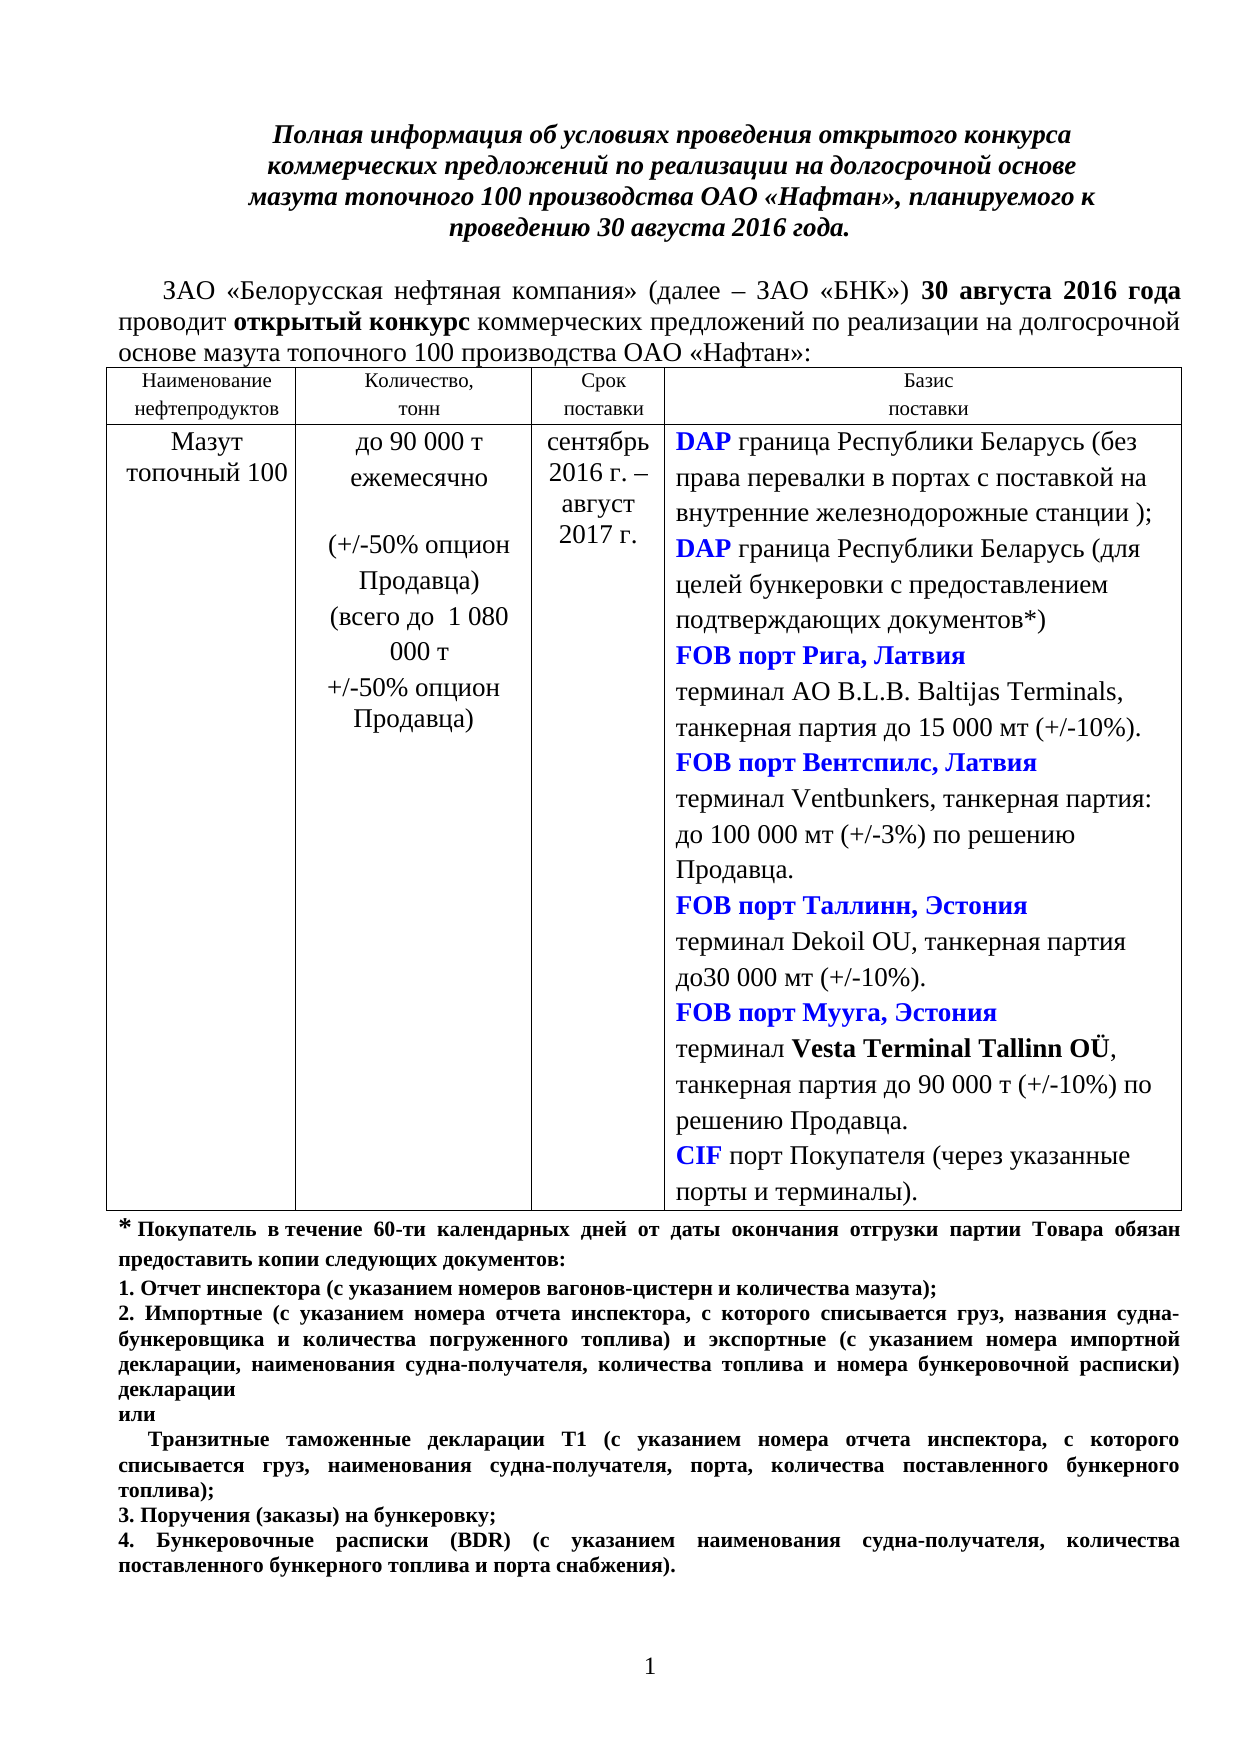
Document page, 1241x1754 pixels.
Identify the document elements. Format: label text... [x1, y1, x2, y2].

text ЗАО «Белорусская нефтяная компания» (далее – ЗАО «БНК») 30 августа 2016 года проводит открытый конкурс коммерческих предложений по реализации на долгосрочной основе мазута топочного 100 производства ОАО «Нафтан»: [118, 274, 1181, 367]
table_header Наименование нефтепродуктов [107, 368, 295, 424]
text Полная информация об условиях проведения открытого конкурса [118, 118, 1181, 149]
text 4. Бункеровочные расписки (BDR) (с указанием наименования судна-получателя, количества поставленного бункерного топлива и порта снабжения). [118, 1527, 1181, 1578]
text 3. Поручения (заказы) на бункеровку; [118, 1502, 1181, 1527]
table_header Количество, тонн [296, 368, 531, 424]
text или [118, 1401, 1181, 1426]
table_cell сентябрь 2016 г. – август 2017 г. [532, 425, 664, 1210]
table_cell до 90 000 т ежемесячно (+/-50% опцион Продавца) (всего до 1 080 000 т +/-50% опцион Продавца) [296, 425, 531, 1210]
text Транзитные таможенные декларации Т1 (с указанием номера отчета инспектора, с которого списывается груз, наименования судна-получателя, порта, количества поставленного бункерного топлива); [118, 1426, 1181, 1502]
table_header Срок поставки [532, 368, 664, 424]
table_cell DAP граница Республики Беларусь (без права перевалки в портах с поставкой на внутренние железнодорожные станции ); DAP граница Республики Беларусь (для целей бункеровки с предоставлением подтверждающих документов*) FOB порт Рига, Латвия терминал AO B.L.B. Baltijas Terminals, танкерная партия до 15 000 мт (+/-10%). FOB порт Вентспилс, Латвия терминал Ventbunkers, танкерная партия: до 100 000 мт (+/-3%) по решению Продавца. FOB порт Таллинн, Эстония терминал Dekoil OU, танкерная партия до30 000 мт (+/-10%). FOB порт Мууга, Эстония терминал Vesta Terminal Tallinn OÜ, танкерная партия до 90 000 т (+/-10%) по решению Продавца. CIF порт Покупателя (через указанные порты и терминалы). [665, 425, 1181, 1210]
table_header Базис поставки [665, 368, 1181, 424]
text 2. Импортные (с указанием номера отчета инспектора, с которого списывается груз, названия судна-бункеровщика и количества погруженного топлива) и экспортные (с указанием номера импортной декларации, наименования судна-получателя, количества топлива и номера бункеровочной расписки) декларации [118, 1300, 1181, 1401]
table_cell Мазут топочный 100 [107, 425, 295, 1210]
text коммерческих предложений по реализации на долгосрочной основе [118, 149, 1181, 180]
text мазута топочного 100 производства ОАО «Нафтан», планируемого к проведению 30 августа 2016 года. [118, 180, 1181, 243]
text 1. Отчет инспектора (с указанием номеров вагонов-цистерн и количества мазута); [118, 1275, 1181, 1300]
text * Покупатель в течение 60-ти календарных дней от даты окончания отгрузки партии Товара обязан предоставить копии следующих документов: [118, 1211, 1181, 1271]
